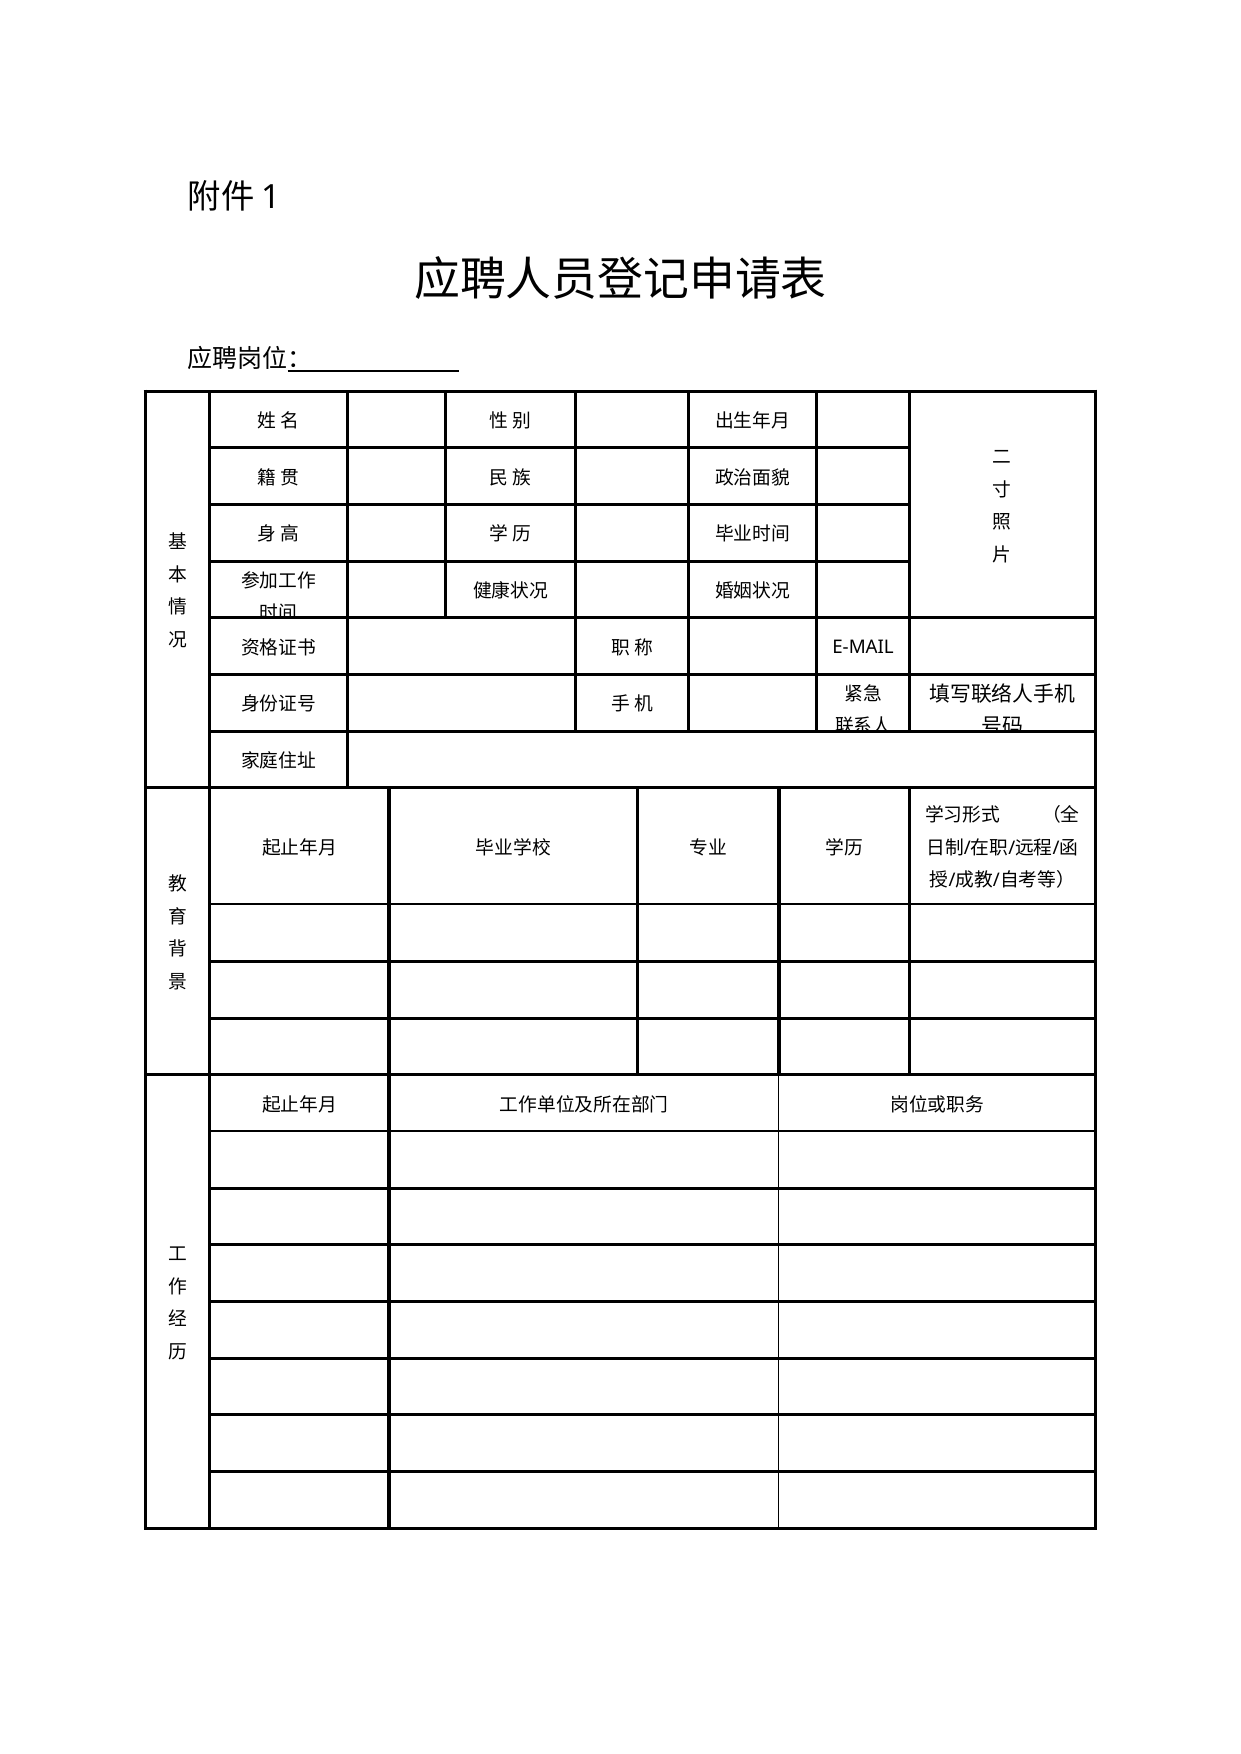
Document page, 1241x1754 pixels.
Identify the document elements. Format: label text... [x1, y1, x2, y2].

table_cell [391, 1360, 778, 1413]
table_cell [211, 1416, 387, 1470]
table_cell E-MAIL [818, 619, 908, 673]
table_cell [639, 1020, 777, 1073]
table_cell 参加工作 时间 [211, 563, 346, 616]
text 附件1 [187, 162, 1053, 227]
table_cell [779, 1246, 1094, 1300]
table_cell 资格证书 [211, 619, 346, 673]
table_cell 岗位或职务 [779, 1076, 1094, 1130]
table_cell 健康状况 [447, 563, 574, 616]
table_cell 婚姻状况 [690, 563, 815, 616]
table_header 基 本 情 况 [147, 393, 208, 786]
table_cell [577, 506, 687, 559]
table_cell 毕业时间 [690, 506, 815, 559]
table_cell 工作单位及所在部门 [391, 1076, 778, 1130]
table_header 二 寸 照 片 [911, 393, 1094, 616]
table_cell [211, 1190, 387, 1243]
table_cell [911, 1020, 1094, 1073]
table_cell [349, 619, 574, 673]
table_cell [349, 563, 444, 616]
table_header 姓 名 [211, 393, 346, 446]
table_cell [349, 733, 1094, 786]
table_cell [391, 1132, 778, 1187]
table_cell [779, 1360, 1094, 1413]
table_cell [391, 1190, 778, 1243]
table_cell 起止年月 [211, 1076, 387, 1130]
table_cell [911, 963, 1094, 1017]
table_cell [577, 563, 687, 616]
table_cell [391, 1020, 636, 1073]
table_cell [211, 1132, 387, 1187]
table_cell [349, 506, 444, 559]
table_cell [211, 905, 387, 960]
table_cell 教 育 背 景 [147, 789, 208, 1073]
table_cell [391, 1473, 778, 1527]
table_cell 政治面貌 [690, 449, 815, 503]
table_cell [211, 1020, 387, 1073]
table_header [349, 393, 444, 446]
table_cell [779, 1132, 1094, 1187]
table_cell 家庭住址 [211, 733, 346, 786]
table_cell 起止年月 [211, 789, 387, 903]
table_header [818, 393, 908, 446]
table_cell 专业 [639, 789, 777, 903]
table_cell [349, 676, 574, 729]
table_cell [391, 1303, 778, 1357]
table_cell 民 族 [447, 449, 574, 503]
table_cell 学历 [781, 789, 908, 903]
table_cell 紧急 联系人 [818, 676, 908, 729]
table_cell [211, 1360, 387, 1413]
table_cell 学习形式 （全日制/在职/远程/函授/成教/自考等） [911, 789, 1094, 903]
table_cell [391, 963, 636, 1017]
table_cell 工 作 经 历 [147, 1076, 208, 1527]
table_cell [391, 905, 636, 960]
table_cell [779, 1416, 1094, 1470]
table_cell [779, 1190, 1094, 1243]
table_cell [690, 619, 815, 673]
table_header [577, 393, 687, 446]
table_cell 职 称 [577, 619, 687, 673]
table_cell 身份证号 [211, 676, 346, 729]
table_cell 身 高 [211, 506, 346, 559]
table_cell [779, 1473, 1094, 1527]
table_cell [639, 963, 777, 1017]
table_cell [911, 619, 1094, 673]
table_header 性 别 [447, 393, 574, 446]
table_cell [391, 1246, 778, 1300]
table_cell [781, 1020, 908, 1073]
table_cell [211, 1246, 387, 1300]
table_cell [779, 1303, 1094, 1357]
table_cell [211, 1303, 387, 1357]
table_cell 毕业学校 [391, 789, 636, 903]
table_cell [818, 449, 908, 503]
table_header 出生年月 [690, 393, 815, 446]
table_cell [690, 676, 815, 729]
table_cell [211, 963, 387, 1017]
table_cell 籍 贯 [211, 449, 346, 503]
table_cell 手 机 [577, 676, 687, 729]
text 应聘人员登记申请表 [187, 227, 1053, 324]
table_cell [781, 905, 908, 960]
table_cell [349, 449, 444, 503]
text 应聘岗位： [187, 324, 1053, 389]
table_cell [911, 905, 1094, 960]
table_cell [639, 905, 777, 960]
table_cell 填写联络人手机号码 [911, 676, 1094, 729]
table_cell [211, 1473, 387, 1527]
table_cell 学 历 [447, 506, 574, 559]
table_cell [818, 506, 908, 559]
table_cell [577, 449, 687, 503]
table_cell [781, 963, 908, 1017]
table_cell [818, 563, 908, 616]
table_cell [391, 1416, 778, 1470]
